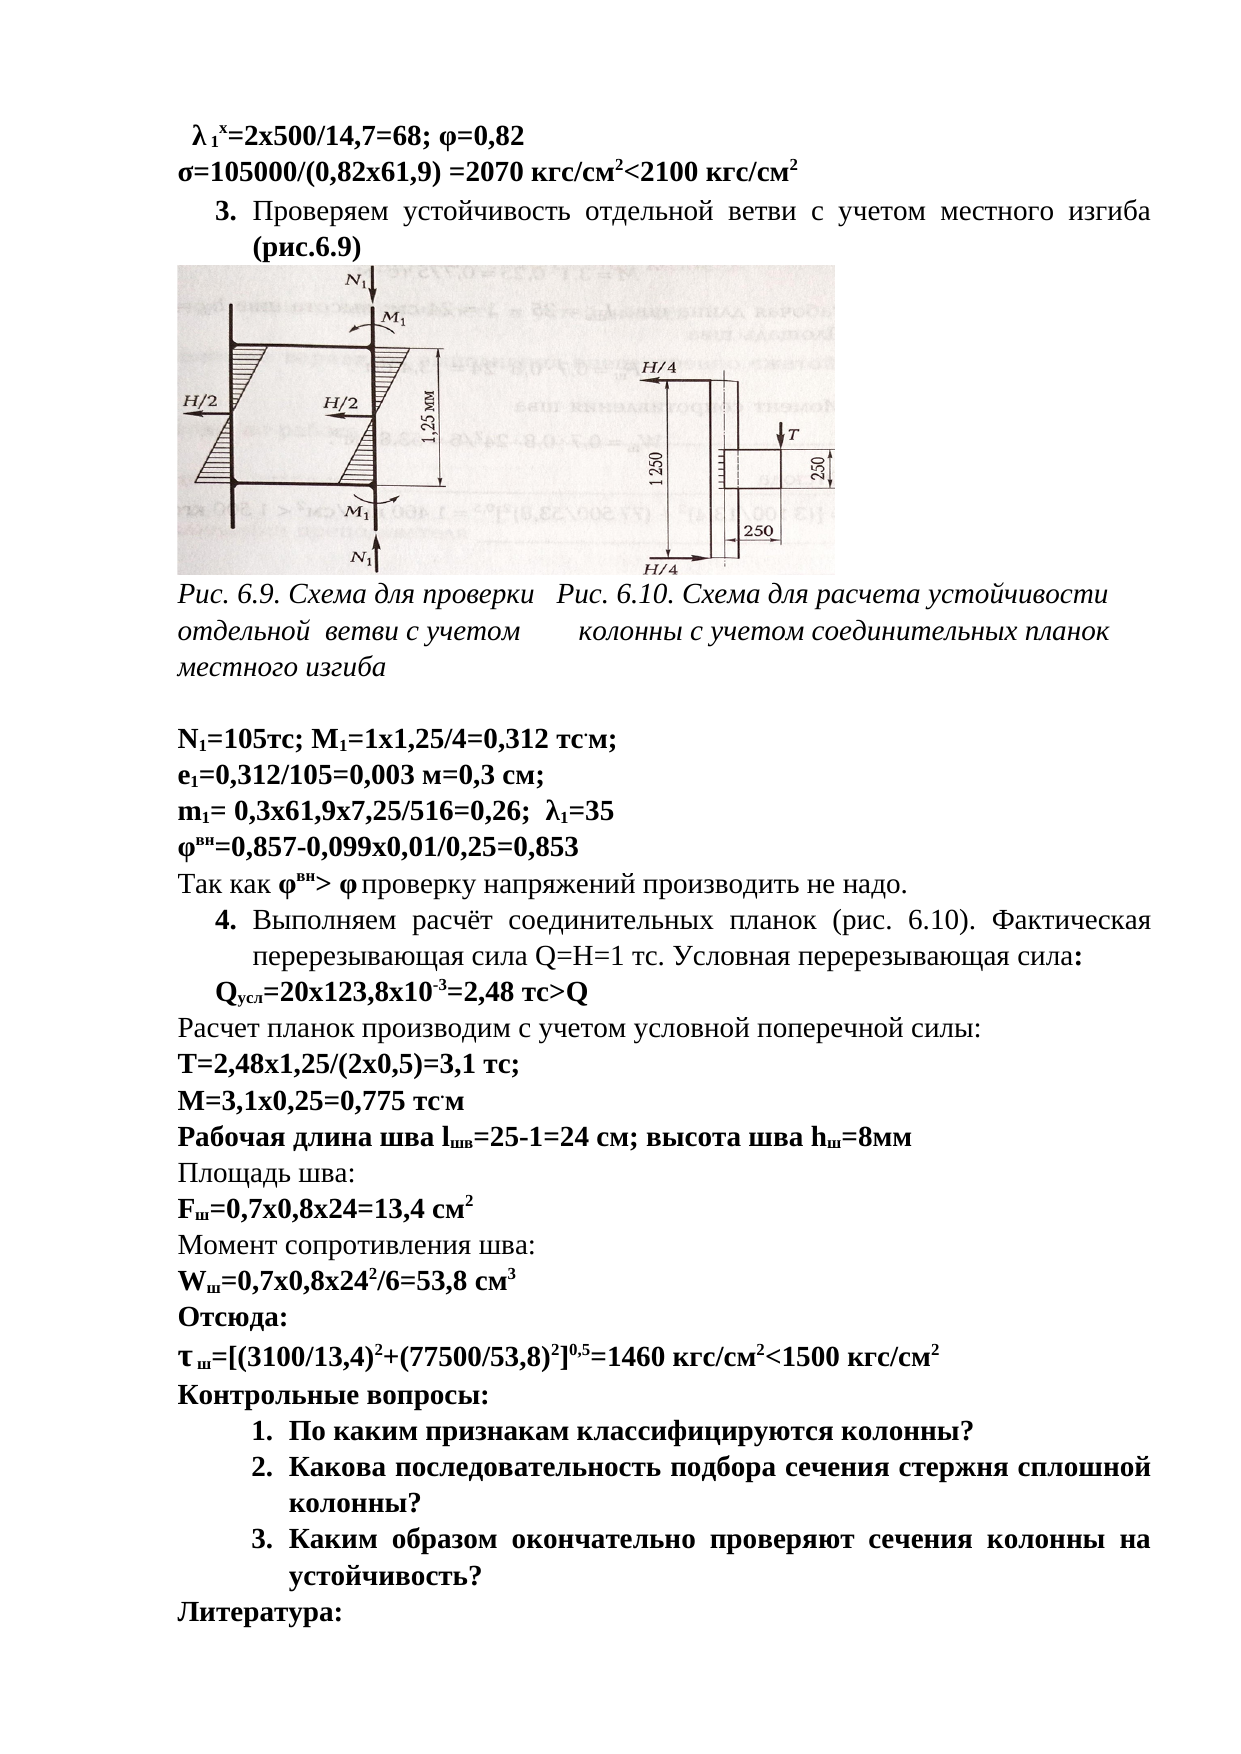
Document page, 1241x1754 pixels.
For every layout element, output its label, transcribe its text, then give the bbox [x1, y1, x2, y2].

picture [177, 265, 835, 575]
text Площадь шва: [177, 1155, 1152, 1188]
list По каким признакам классифицируются колонны? [251, 1413, 1152, 1447]
list Проверяем устойчивость отдельной ветви с учетом местного изгиба (рис.6.9) [215, 193, 1152, 263]
text N1=105тс; М1=1х1,25/4=0,312 тс.м; [177, 721, 1152, 755]
text Так как φвн> φ проверку напряжений производить не надо. [177, 866, 1152, 899]
text T=2,48х1,25/(2х0,5)=3,1 тс; [177, 1046, 1152, 1080]
text Момент сопротивления шва: [177, 1227, 1152, 1261]
list Каким образом окончательно проверяют сечения колонны на устойчивость? [251, 1522, 1152, 1591]
text τ ш=[(3100/13,4)2+(77500/53,8)2]0,5=1460 кгс/см2<1500 кгс/см2 [177, 1336, 1152, 1374]
text m1= 0,3х61,9х7,25/516=0,26; λ1=35 [177, 793, 1152, 827]
text Рабочая длина шва lшв=25-1=24 см; высота шва hш=8мм [177, 1119, 1152, 1152]
list Какова последовательность подбора сечения стержня сплошной колонны? [251, 1449, 1152, 1519]
text Рис. 6.9. Схема для проверки Рис. 6.10. Схема для расчета устойчивости отдельной ветви с учетом колонны с учетом соединительных планок местного изгиба [177, 577, 1152, 682]
text Расчет планок производим с учетом условной поперечной силы: [177, 1010, 1152, 1044]
list Выполняем расчёт соединительных планок (рис. 6.10). Фактическая перерезывающая сила Q=H=1 тс. Условная перерезывающая сила: [215, 902, 1152, 972]
text Qусл=20х123,8х10-3=2,48 тс>Q [215, 974, 1152, 1008]
text Литература: [177, 1594, 1152, 1627]
text σ=105000/(0,82х61,9) =2070 кгс/см2<2100 кгс/см2 [177, 154, 1152, 188]
text Fш=0,7х0,8х24=13,4 см2 [177, 1191, 1152, 1224]
text Отсюда: [177, 1299, 1152, 1333]
text M=3,1х0,25=0,775 тс.м [177, 1083, 1152, 1116]
text Контрольные вопросы: [177, 1377, 1152, 1411]
text λ 1x=2х500/14,7=68; φ=0,82 [177, 118, 1152, 152]
text φвн=0,857-0,099х0,01/0,25=0,853 [177, 829, 1152, 863]
text Wш=0,7х0,8х242/6=53,8 см3 [177, 1263, 1152, 1297]
text е1=0,312/105=0,003 м=0,3 см; [177, 757, 1152, 791]
